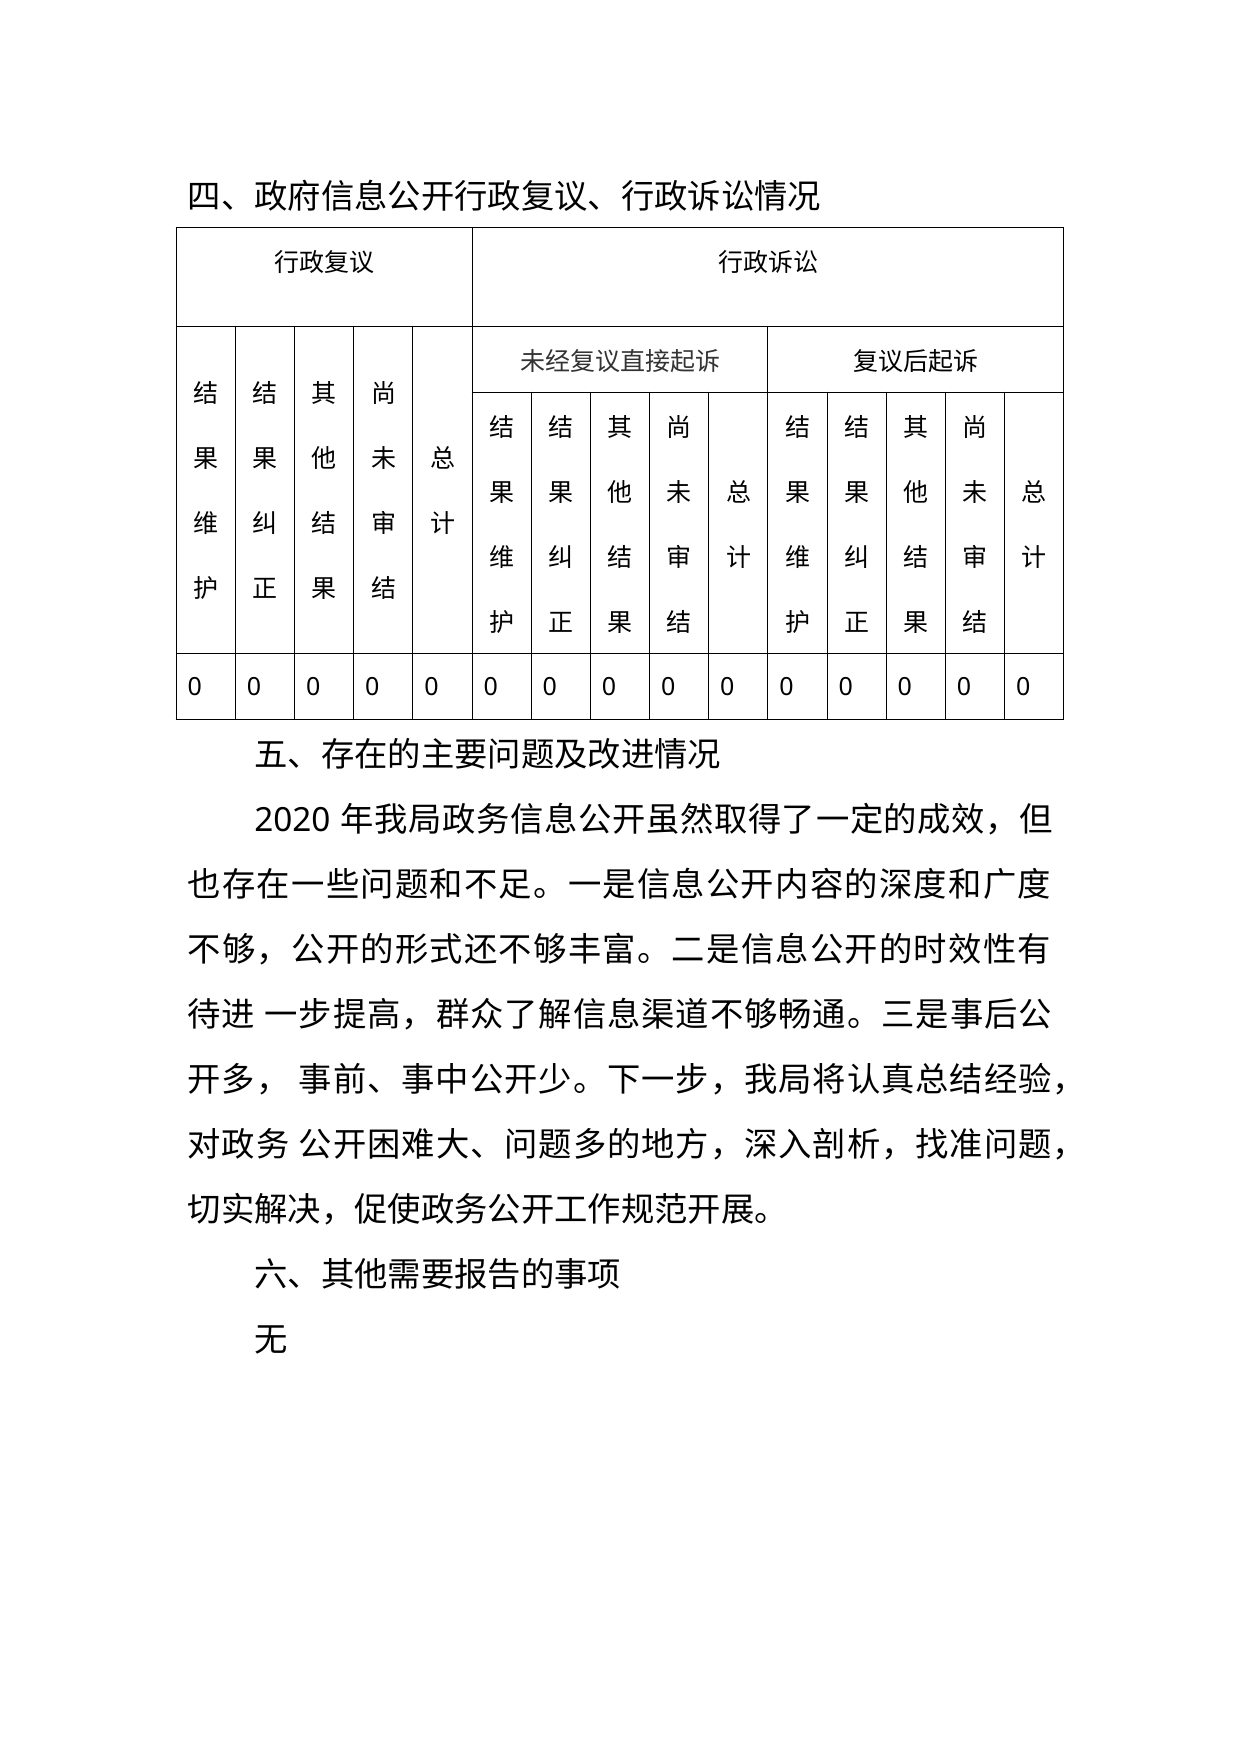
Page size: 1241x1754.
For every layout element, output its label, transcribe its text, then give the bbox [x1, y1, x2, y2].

table_cell 其他结果 [591, 393, 649, 653]
table_cell 0 [532, 654, 590, 719]
table_cell 尚未审结 [946, 393, 1004, 653]
table_cell 结果纠正 [828, 393, 886, 653]
table_cell 0 [591, 654, 649, 719]
text 2020 年我局政务信息公开虽然取得了一定的成效，但也存在一些问题和不足。一是信息公开内容的深度和广度不够，公开的形式还不够丰富。二是信息公开的时效性有待进 一步提高，群众了解信息渠道不够畅通。三是事后公开多， 事前、事中公开少。下一步，我局将认真总结经验，对政务 公开困难大、问题多的地方，深入剖析，找准问题，切实解决，促使政务公开工作规范开展。 [187, 785, 1053, 1240]
table_cell 总计 [709, 393, 767, 653]
table_cell 0 [768, 654, 827, 719]
table_cell 0 [295, 654, 353, 719]
text 五、存在的主要问题及改进情况 [187, 720, 1053, 785]
table_cell 0 [650, 654, 708, 719]
table_cell 0 [177, 654, 235, 719]
table_header 行政诉讼 [473, 228, 1063, 326]
table_cell 结果纠正 [236, 327, 294, 653]
table_cell 复议后起诉 [768, 327, 1063, 392]
table_cell 0 [413, 654, 472, 719]
table_cell 0 [1005, 654, 1063, 719]
table_cell 结果维护 [177, 327, 235, 653]
table_cell 尚未审结 [650, 393, 708, 653]
table_cell 0 [828, 654, 886, 719]
table_cell 总计 [413, 327, 472, 653]
table_cell 结果维护 [768, 393, 827, 653]
table_cell 结果纠正 [532, 393, 590, 653]
table_cell 总计 [1005, 393, 1063, 653]
table_cell 尚未审结 [354, 327, 412, 653]
table_cell 0 [887, 654, 945, 719]
table_cell 其他结果 [295, 327, 353, 653]
table_cell 0 [709, 654, 767, 719]
text 六、其他需要报告的事项 [187, 1240, 1053, 1305]
text 无 [187, 1305, 1053, 1370]
table_cell 0 [236, 654, 294, 719]
table_cell 结果维护 [473, 393, 531, 653]
table_cell 未经复议直接起诉 [473, 327, 767, 392]
table_cell 0 [354, 654, 412, 719]
table_cell 0 [946, 654, 1004, 719]
table_cell 其他结果 [887, 393, 945, 653]
table_cell 0 [473, 654, 531, 719]
text 四、政府信息公开行政复议、行政诉讼情况 [187, 162, 1053, 227]
table_header 行政复议 [177, 228, 472, 326]
